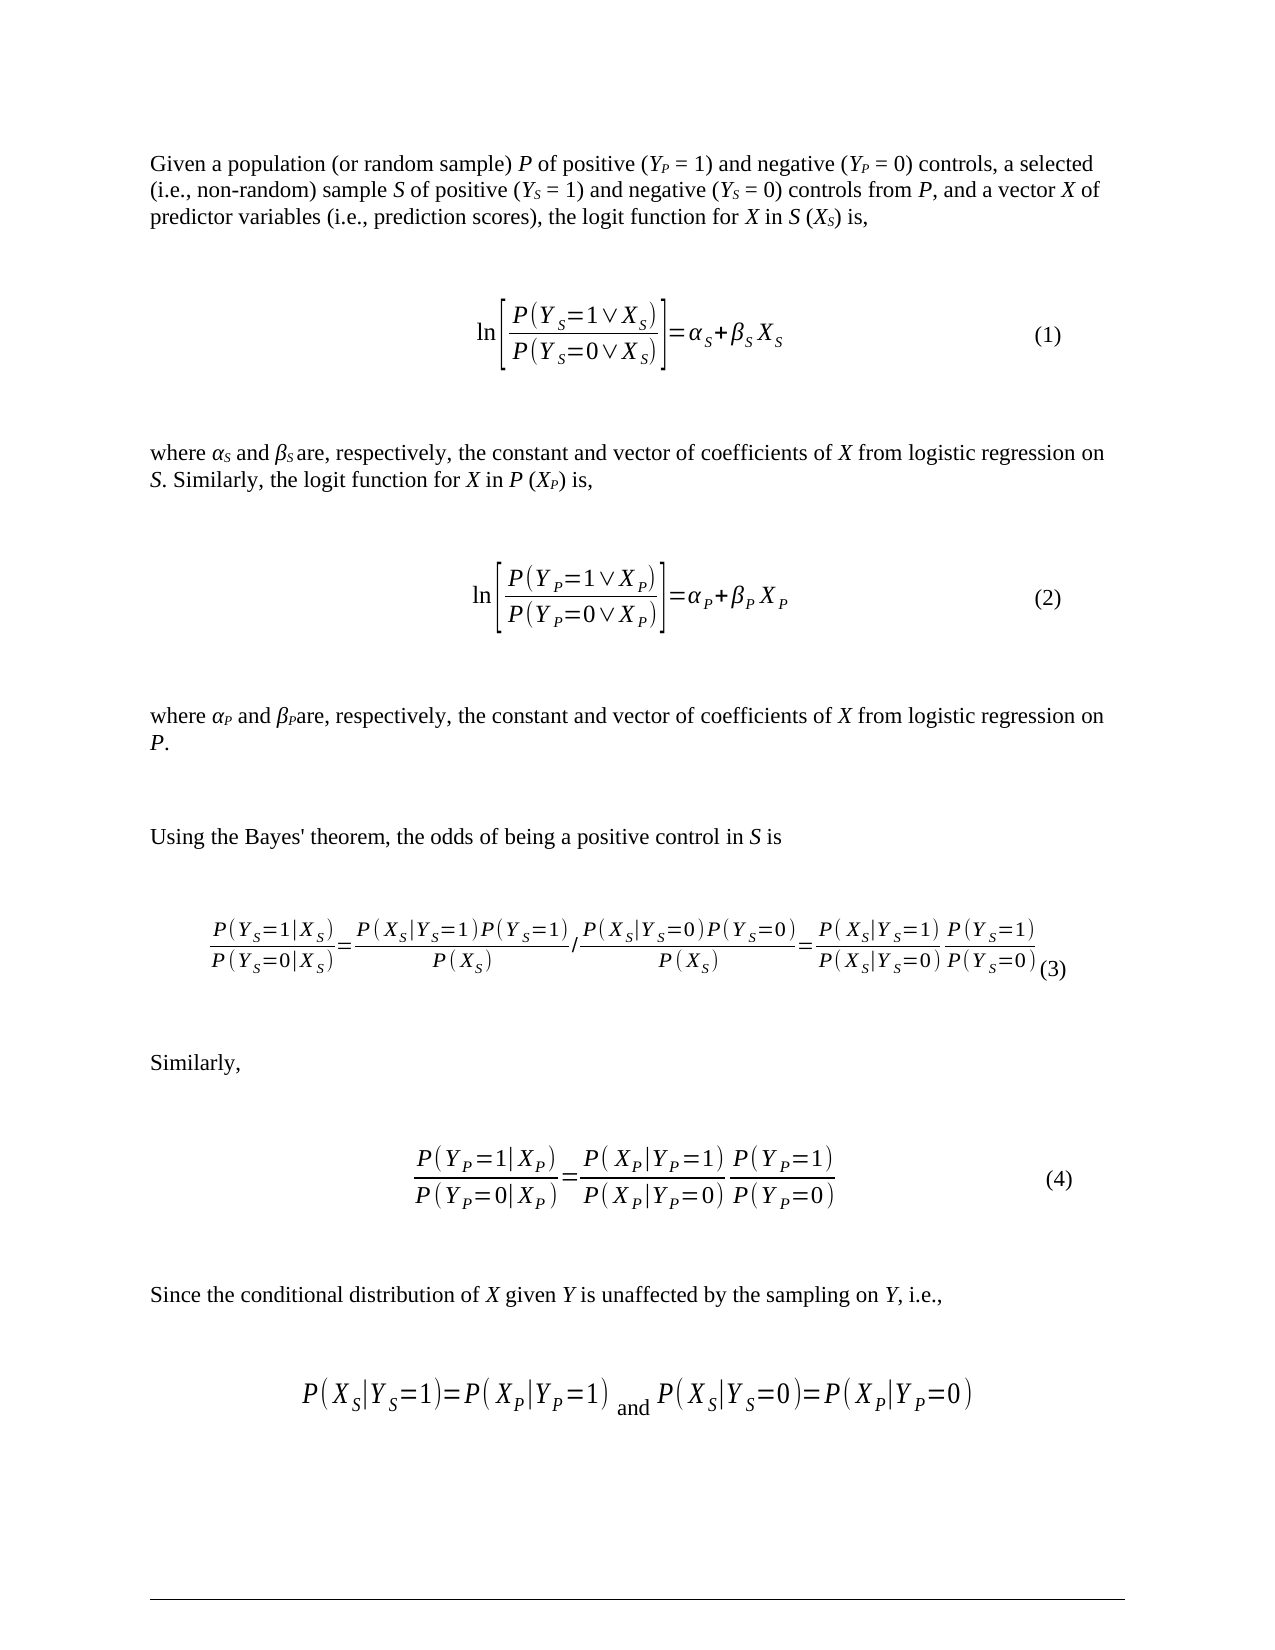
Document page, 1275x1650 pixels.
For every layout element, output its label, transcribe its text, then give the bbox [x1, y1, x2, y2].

text Using the Bayes' theorem, the odds of being a positive control in S is [150, 823, 1125, 849]
table_header [401, 1144, 849, 1234]
table_header (1) [800, 297, 1072, 392]
text and [150, 1376, 1125, 1421]
table_header (2) [800, 560, 1072, 655]
table_header [460, 297, 800, 392]
text where αS and βS are, respectively, the constant and vector of coefficients of X from logistic regression on S. Similarly, the logit function for X in P (XP) is, [150, 439, 1125, 492]
text (3) [150, 917, 1125, 981]
table_header (4) [849, 1144, 1083, 1234]
text Given a population (or random sample) P of positive (YP = 1) and negative (YP = 0) controls, a selected (i.e., non-random) sample S of positive (YS = 1) and negative (YS = 0) controls from P, and a vector X of predictor variables (i.e., prediction scores), the logit function for X in S (XS) is, [150, 150, 1125, 229]
table_header [460, 560, 800, 655]
text Similarly, [150, 1049, 1125, 1076]
text Since the conditional distribution of X given Y is unaffected by the sampling on Y, i.e., [150, 1281, 1125, 1307]
text where αP and βPare, respectively, the constant and vector of coefficients of X from logistic regression on P. [150, 702, 1125, 755]
